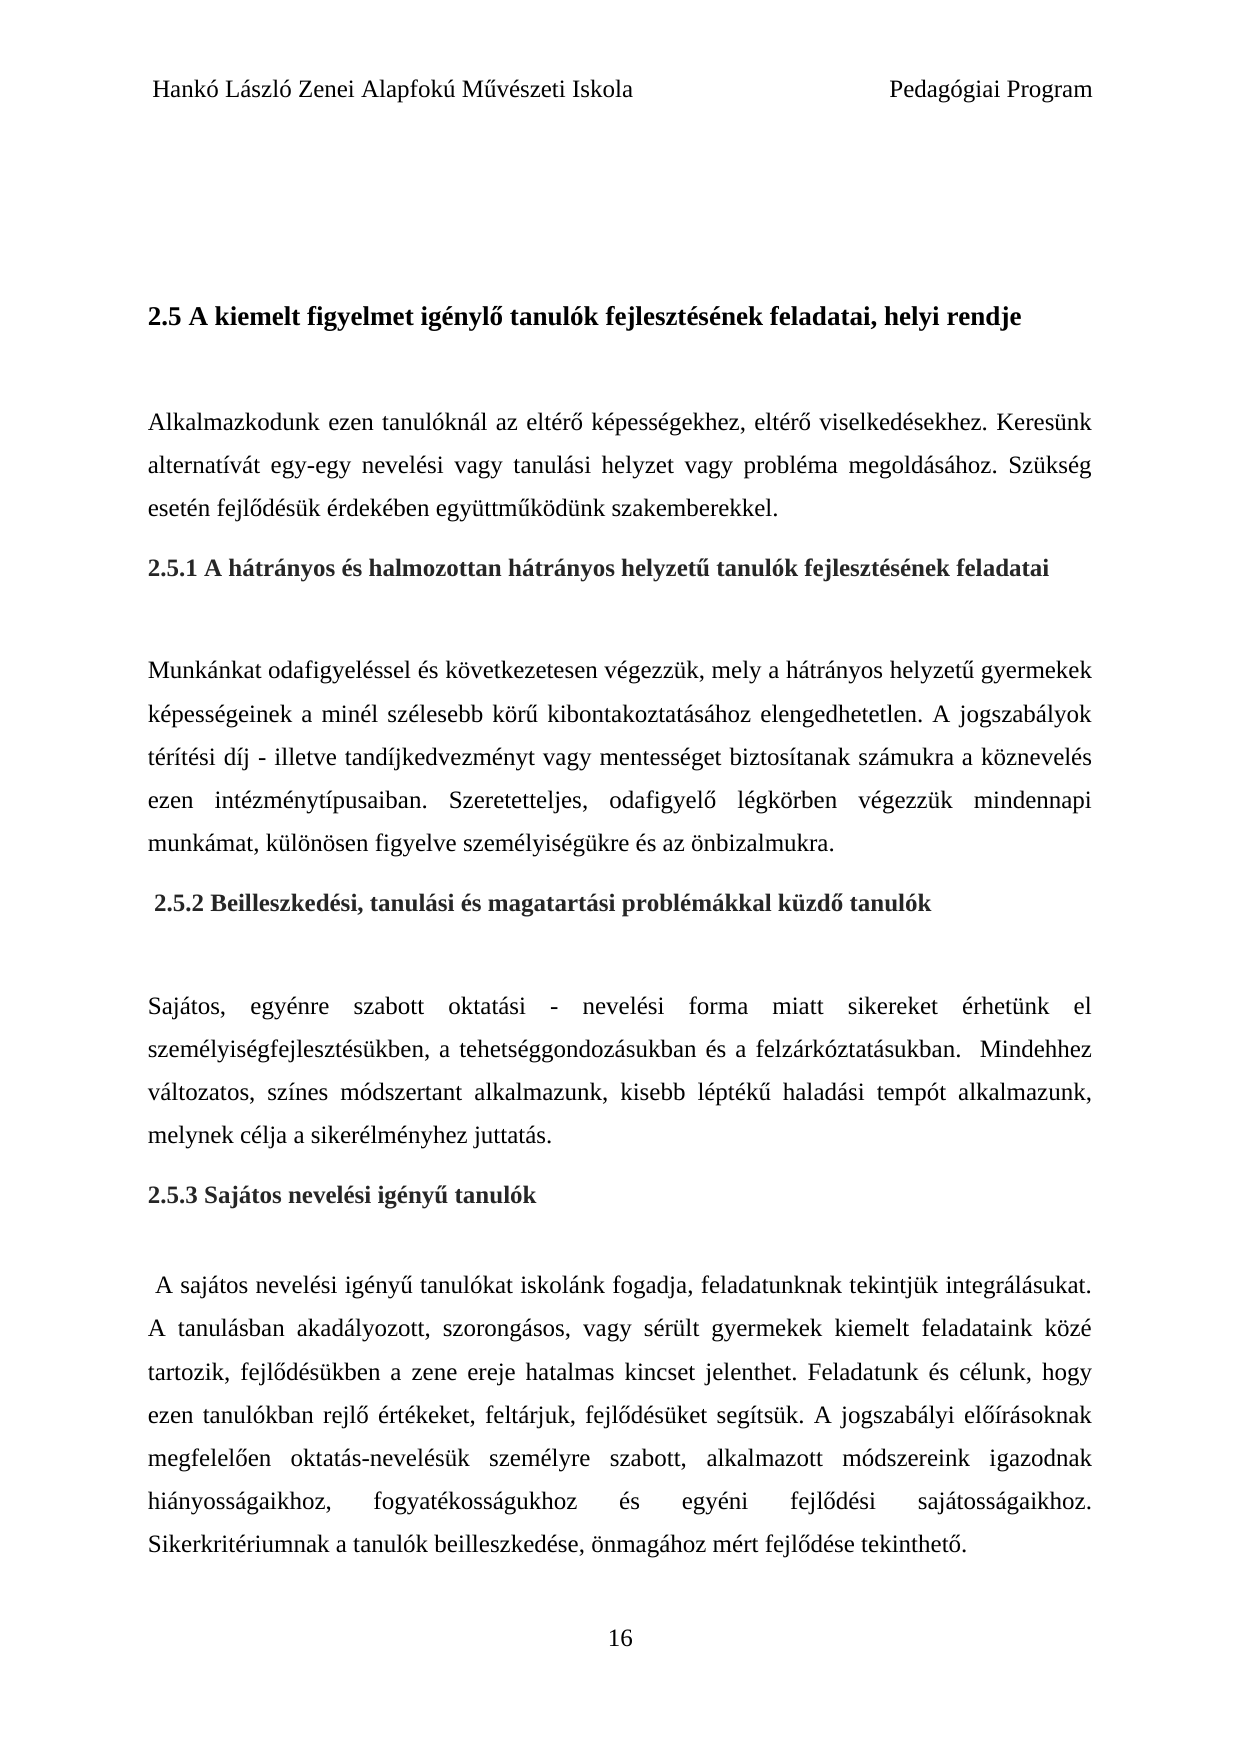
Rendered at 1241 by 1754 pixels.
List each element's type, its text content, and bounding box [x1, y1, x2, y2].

text Alkalmazkodunk ezen tanulóknál az eltérő képességekhez, eltérő viselkedésekhez. Keresünk alternatívát egy-egy nevelési vagy tanulási helyzet vagy probléma megoldásához. Szükség esetén fejlődésük érdekében együttműködünk szakemberekkel. [148, 407, 1093, 522]
subtitle 2.5.1 A hátrányos és halmozottan hátrányos helyzetű tanulók fejlesztésének feladatai [148, 553, 1093, 581]
text A sajátos nevelési igényű tanulókat iskolánk fogadja, feladatunknak tekintjük integrálásukat. A tanulásban akadályozott, szorongásos, vagy sérült gyermekek kiemelt feladataink közé tartozik, fejlődésükben a zene ereje hatalmas kincset jelenthet. Feladatunk és célunk, hogy ezen tanulókban rejlő értékeket, feltárjuk, fejlődésüket segítsük. A jogszabályi előírásoknak megfelelően oktatás-nevelésük személyre szabott, alkalmazott módszereink igazodnak hiányosságaikhoz, fogyatékosságukhoz és egyéni fejlődési sajátosságaikhoz. Sikerkritériumnak a tanulók beilleszkedése, önmagához mért fejlődése tekinthető. [148, 1270, 1093, 1558]
text Munkánkat odafigyeléssel és következetesen végezzük, mely a hátrányos helyzetű gyermekek képességeinek a minél szélesebb körű kibontakoztatásához elengedhetetlen. A jogszabályok térítési díj - illetve tandíjkedvezményt vagy mentességet biztosítanak számukra a köznevelés ezen intézménytípusaiban. Szeretetteljes, odafigyelő légkörben végezzük mindennapi munkámat, különösen figyelve személyiségükre és az önbizalmukra. [148, 656, 1093, 857]
subtitle 2.5.2 Beilleszkedési, tanulási és magatartási problémákkal küzdő tanulók [148, 888, 1093, 917]
subtitle 2.5 A kiemelt figyelmet igénylő tanulók fejlesztésének feladatai, helyi rendje [148, 300, 1093, 331]
subtitle 2.5.3 Sajátos nevelési igényű tanulók [148, 1180, 1093, 1209]
text Sajátos, egyénre szabott oktatási - nevelési forma miatt sikereket érhetünk el személyiségfejlesztésükben, a tehetséggondozásukban és a felzárkóztatásukban. Mindehhez változatos, színes módszertant alkalmazunk, kisebb léptékű haladási tempót alkalmazunk, melynek célja a sikerélményhez juttatás. [148, 991, 1093, 1149]
